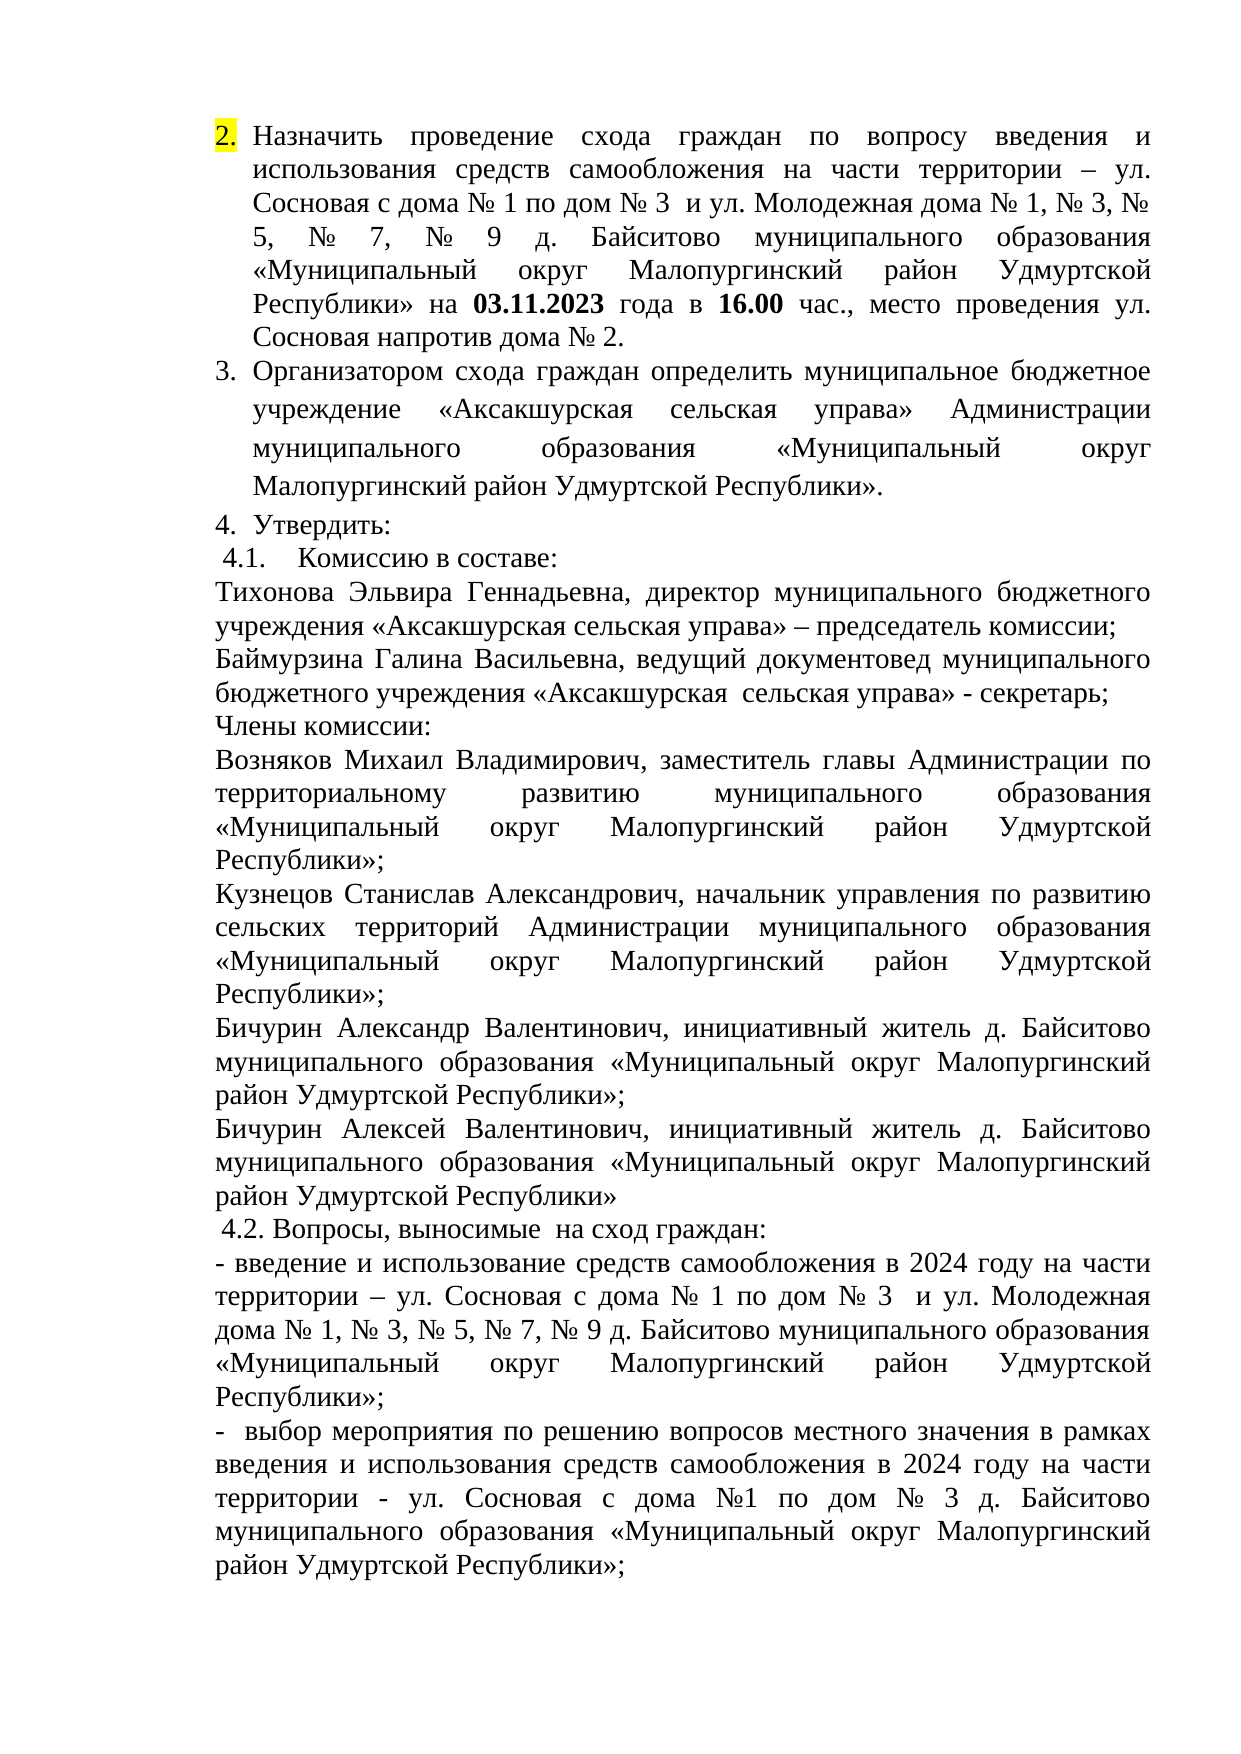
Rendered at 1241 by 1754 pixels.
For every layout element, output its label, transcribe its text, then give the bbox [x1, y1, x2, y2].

list Утвердить: [215, 507, 1152, 541]
text Тихонова Эльвира Геннадьевна, директор муниципального бюджетного учреждения «Аксакшурская сельская управа» – председатель комиссии; [215, 574, 1152, 641]
text Бичурин Алексей Валентинович, инициативный житель д. Байситово муниципального образования «Муниципальный округ Малопургинский район Удмуртской Республики» [215, 1111, 1152, 1211]
text 4.2. Вопросы, выносимые на сход граждан: [177, 1211, 1152, 1245]
text - выбор мероприятия по решению вопросов местного значения в рамках введения и использования средств самообложения в 2024 году на части территории - ул. Сосновая с дома №1 по дом № 3 д. Байситово муниципального образования «Муниципальный округ Малопургинский район Удмуртской Республики»; [215, 1413, 1152, 1580]
text Кузнецов Станислав Александрович, начальник управления по развитию сельских территорий Администрации муниципального образования «Муниципальный округ Малопургинский район Удмуртской Республики»; [215, 876, 1152, 1010]
text Баймурзина Галина Васильевна, ведущий документовед муниципального бюджетного учреждения «Аксакшурская сельская управа» - секретарь; [215, 641, 1152, 708]
text Бичурин Александр Валентинович, инициативный житель д. Байситово муниципального образования «Муниципальный округ Малопургинский район Удмуртской Республики»; [215, 1010, 1152, 1111]
text Члены комиссии: [215, 708, 1152, 742]
text Возняков Михаил Владимирович, заместитель главы Администрации по территориальному развитию муниципального образования «Муниципальный округ Малопургинский район Удмуртской Республики»; [215, 742, 1152, 876]
list Назначить проведение схода граждан по вопросу введения и использования средств самообложения на части территории – ул. Сосновая с дома № 1 по дом № 3 и ул. Молодежная дома № 1, № 3, № 5, № 7, № 9 д. Байситово муниципального образования «Муниципальный округ Малопургинский район Удмуртской Республики» на 03.11.2023 года в 16.00 час., место проведения ул. Сосновая напротив дома № 2. [215, 118, 1152, 353]
list Комиссию в составе: [222, 541, 1152, 574]
text - введение и использование средств самообложения в 2024 году на части территории – ул. Сосновая с дома № 1 по дом № 3 и ул. Молодежная дома № 1, № 3, № 5, № 7, № 9 д. Байситово муниципального образования «Муниципальный округ Малопургинский район Удмуртской Республики»; [215, 1245, 1152, 1413]
list Организатором схода граждан определить муниципальное бюджетное учреждение «Аксакшурская сельская управа» Администрации муниципального образования «Муниципальный округ Малопургинский район Удмуртской Республики». [215, 353, 1152, 502]
